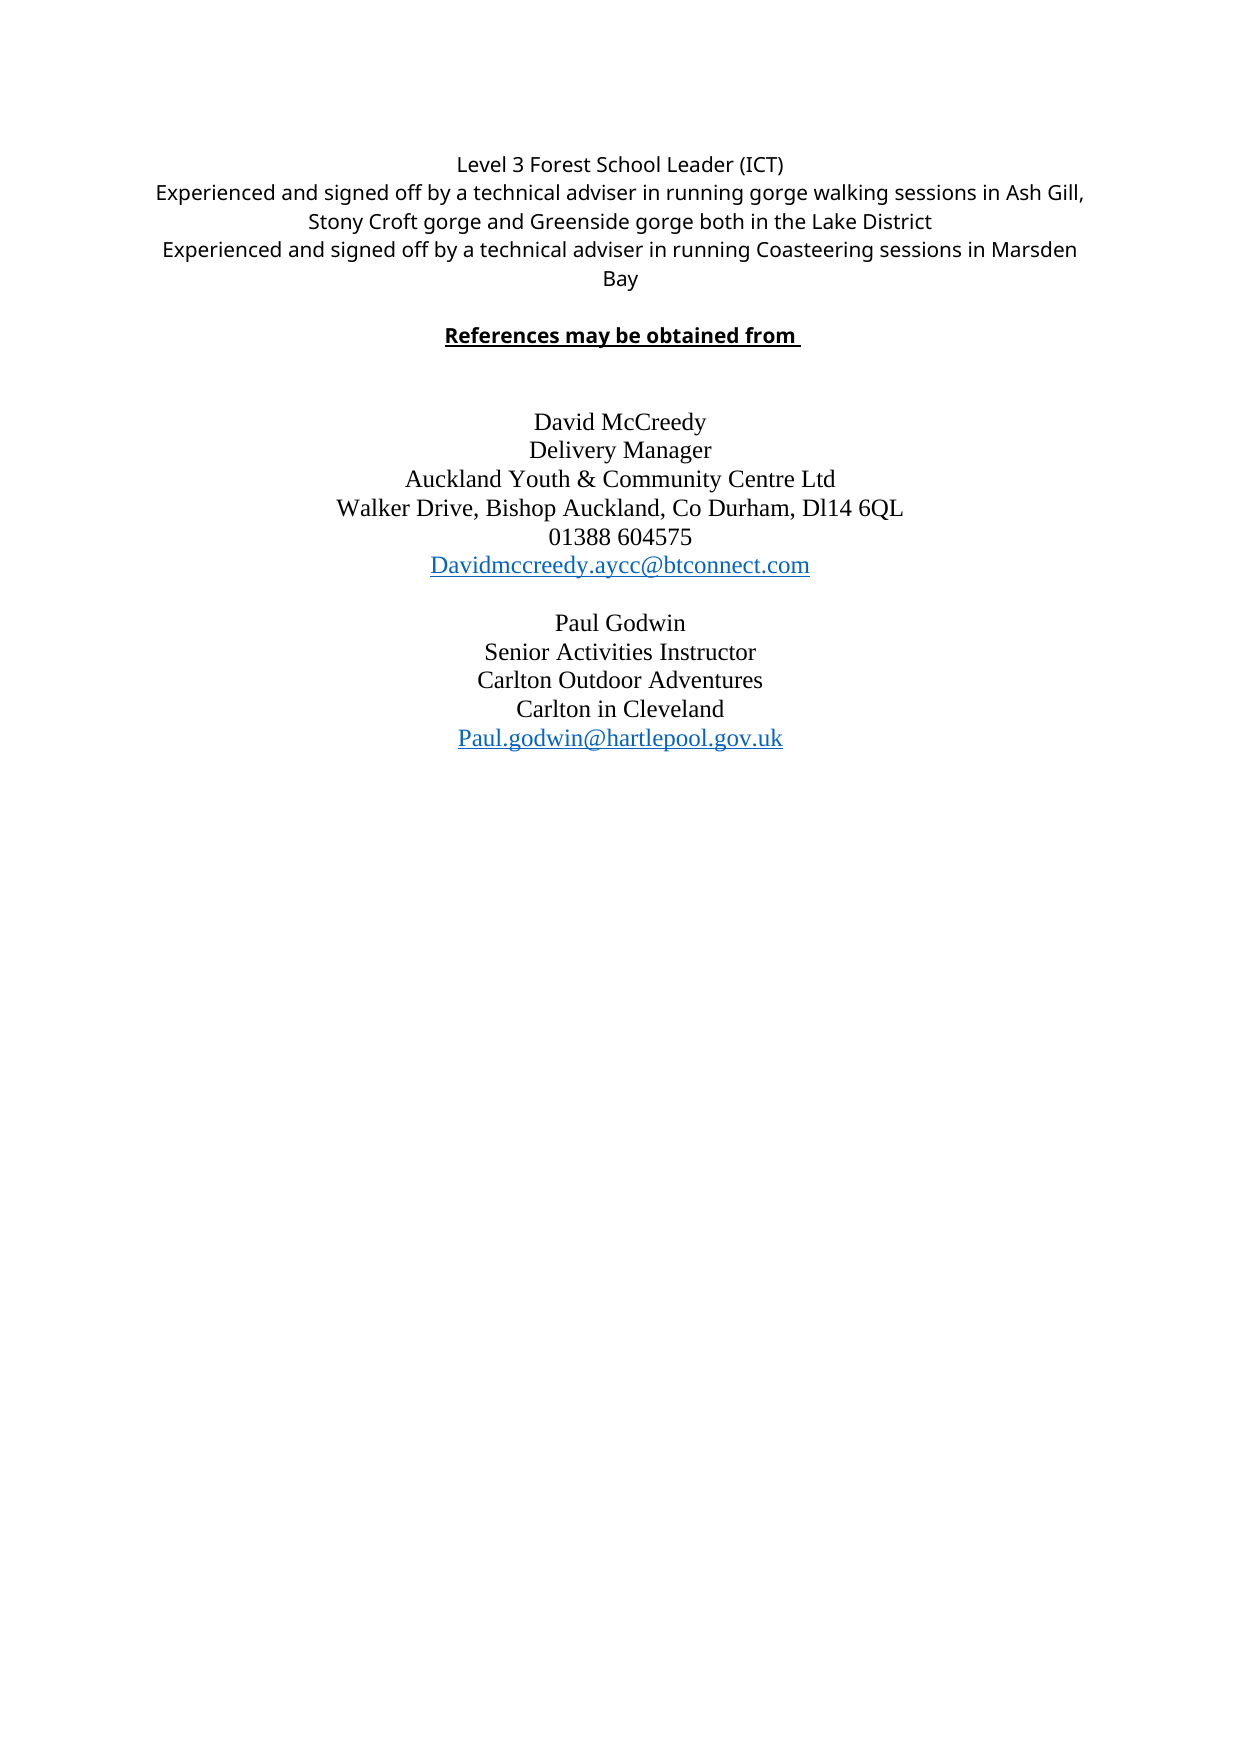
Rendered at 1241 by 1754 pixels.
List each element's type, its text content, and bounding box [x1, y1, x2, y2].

text 01388 604575 [150, 522, 1090, 551]
text Walker Drive, Bishop Auckland, Co Durham, Dl14 6QL [150, 493, 1090, 522]
text Senior Activities Instructor [150, 637, 1090, 666]
text Carlton in Cleveland [150, 694, 1090, 723]
text Carlton Outdoor Adventures [150, 666, 1090, 694]
text Delivery Manager [150, 436, 1090, 464]
text Experienced and signed off by a technical adviser in running Coasteering sessions in Marsden Bay [150, 235, 1090, 292]
text Level 3 Forest School Leader (ICT) [150, 150, 1090, 178]
text Experienced and signed off by a technical adviser in running gorge walking sessions in Ash Gill, Stony Croft gorge and Greenside gorge both in the Lake District [150, 178, 1090, 235]
text Auckland Youth & Community Centre Ltd [150, 464, 1090, 493]
text Paul.godwin@hartlepool.gov.uk [150, 723, 1090, 752]
text Paul Godwin [150, 608, 1090, 637]
text References may be obtained from [150, 321, 1090, 349]
text Davidmccreedy.aycc@btconnect.com [150, 551, 1090, 579]
text David McCreedy [150, 407, 1090, 436]
